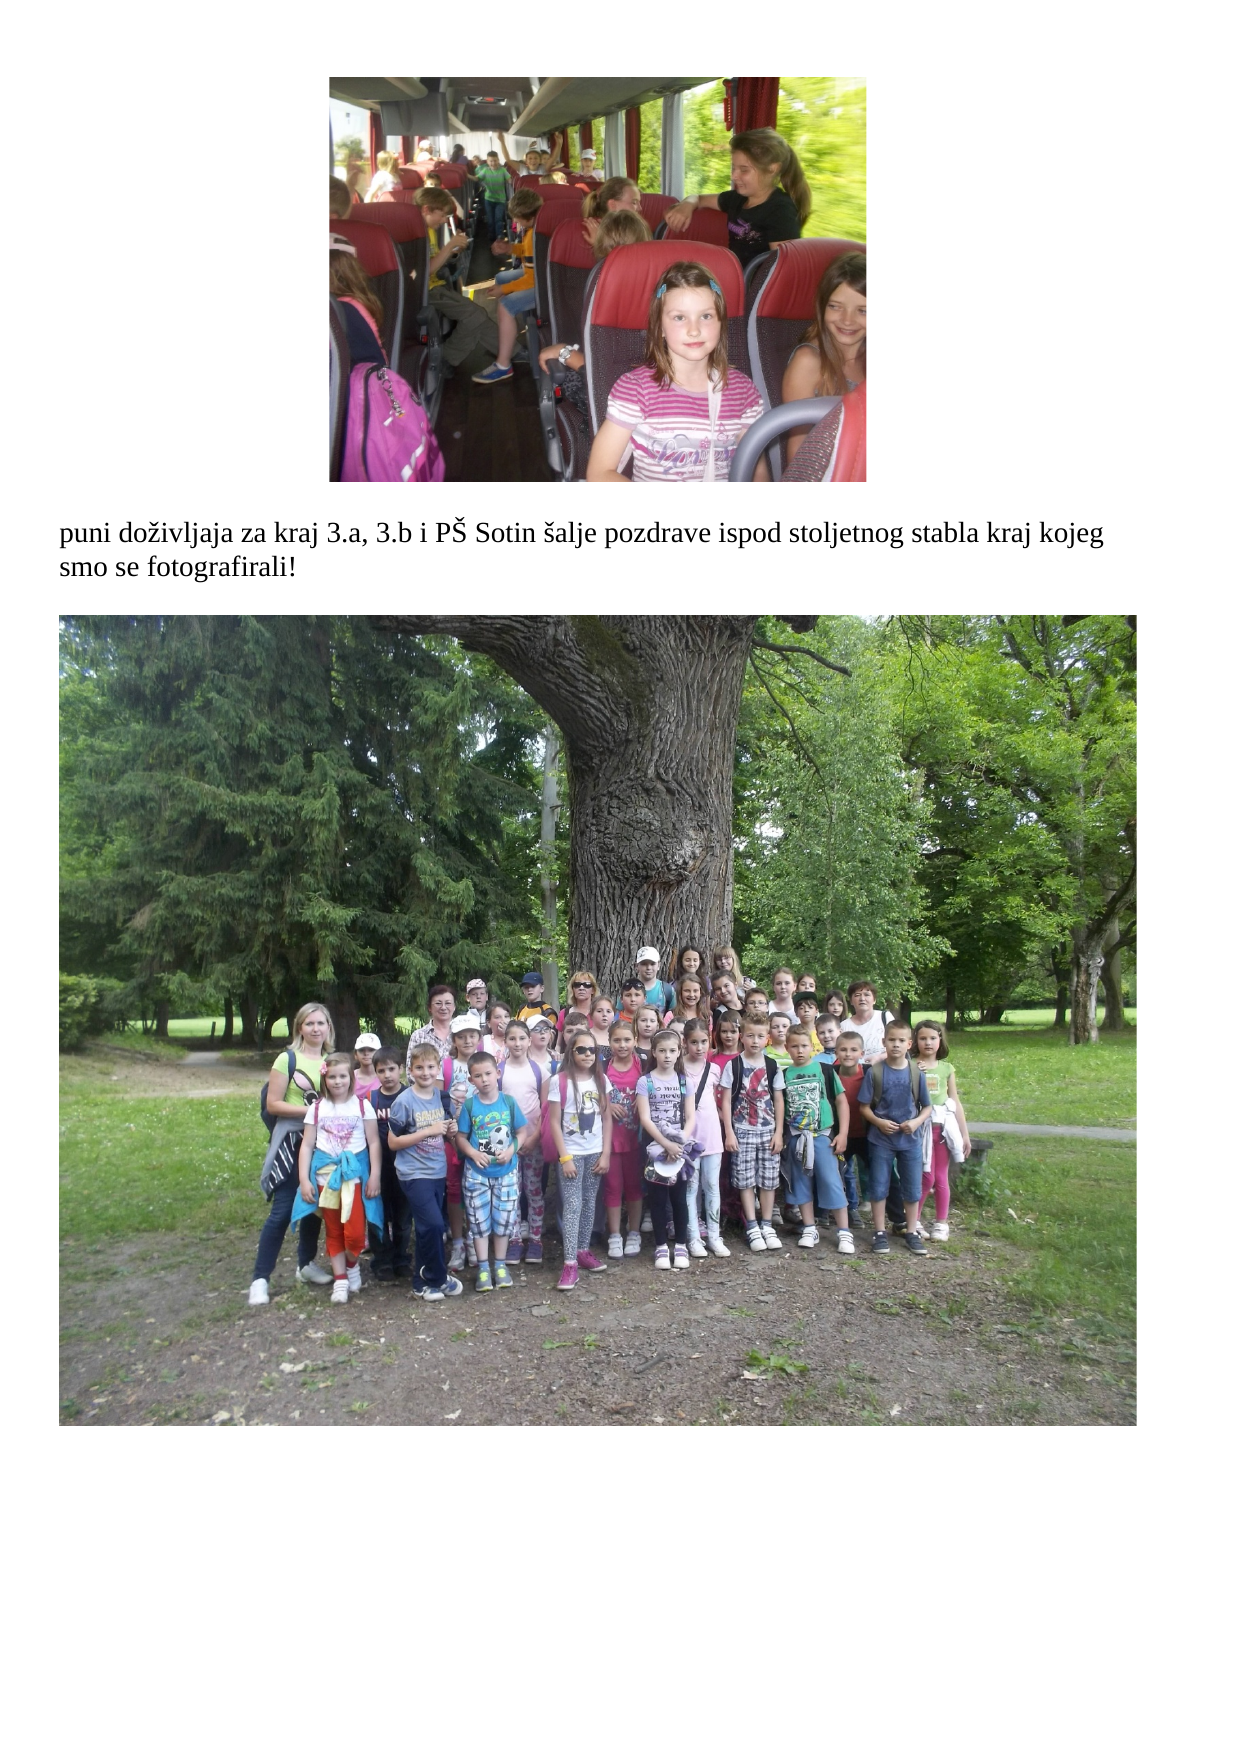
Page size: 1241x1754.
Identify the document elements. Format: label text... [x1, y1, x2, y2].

text puni doživljaja za kraj 3.a, 3.b i PŠ Sotin šalje pozdrave ispod stoljetnog stabla kraj kojeg smo se fotografirali! [59, 515, 1137, 582]
picture [59, 615, 1137, 1426]
picture [329, 77, 867, 482]
